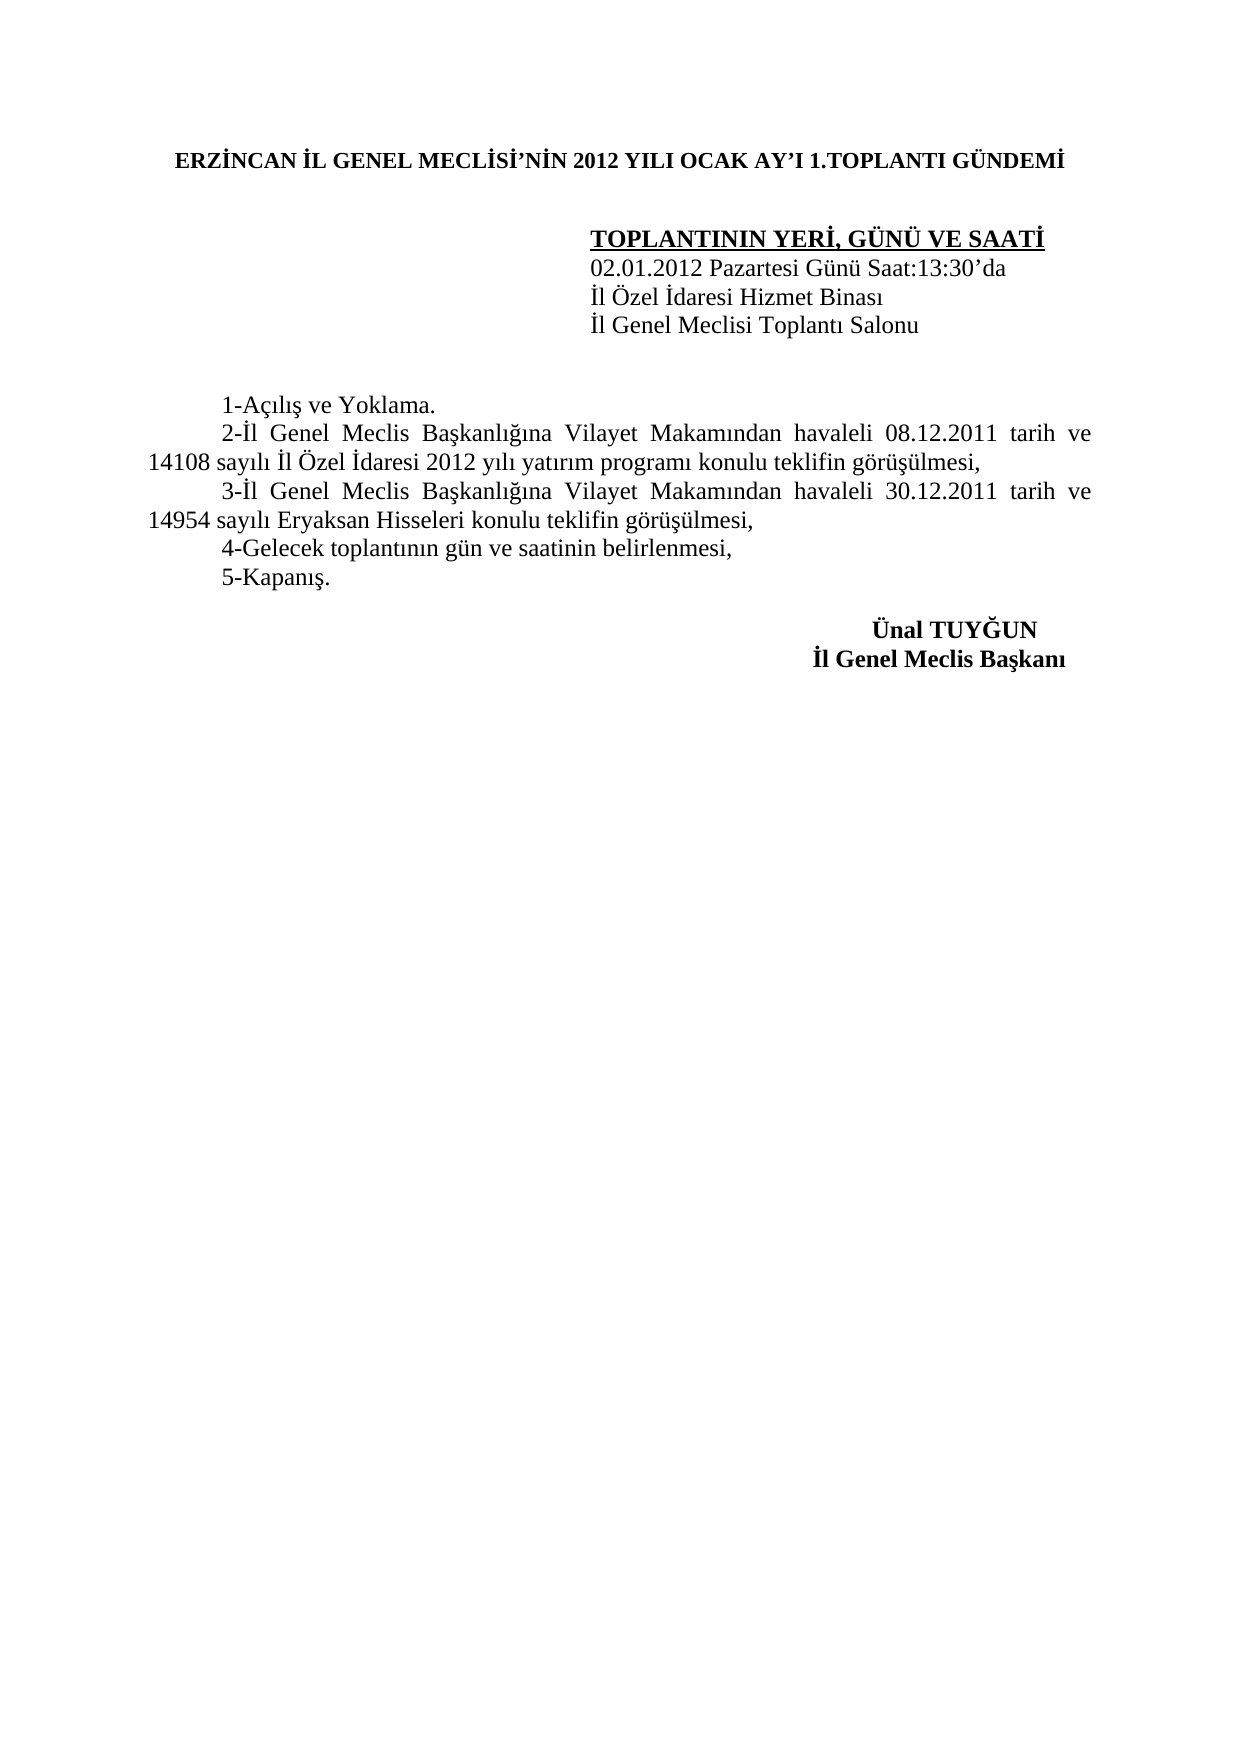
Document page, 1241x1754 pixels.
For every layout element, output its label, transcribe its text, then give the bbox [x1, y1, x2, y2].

text 2-İl Genel Meclis Başkanlığına Vilayet Makamından havaleli 08.12.2011 tarih ve 14108 sayılı İl Özel İdaresi 2012 yılı yatırım programı konulu teklifin görüşülmesi, [148, 418, 1093, 476]
text TOPLANTININ YERİ, GÜNÜ VE SAATİ [516, 224, 1093, 253]
text 1-Açılış ve Yoklama. [148, 390, 1093, 418]
title ERZİNCAN İL GENEL MECLİSİ’NİN 2012 YILI OCAK AY’I 1.TOPLANTI GÜNDEMİ [148, 148, 1093, 174]
text 02.01.2012 Pazartesi Günü Saat:13:30’da [148, 253, 1093, 282]
text İl Özel İdaresi Hizmet Binası [148, 282, 1093, 311]
title İl Genel Meclis Başkanı [148, 644, 1093, 673]
text 3-İl Genel Meclis Başkanlığına Vilayet Makamından havaleli 30.12.2011 tarih ve 14954 sayılı Eryaksan Hisseleri konulu teklifin görüşülmesi, [148, 476, 1093, 533]
text 4-Gelecek toplantının gün ve saatinin belirlenmesi, [148, 533, 1093, 562]
subtitle İl Genel Meclisi Toplantı Salonu [148, 311, 1093, 339]
text Ünal TUYĞUN [148, 615, 1093, 644]
text 5-Kapanış. [148, 562, 1093, 591]
